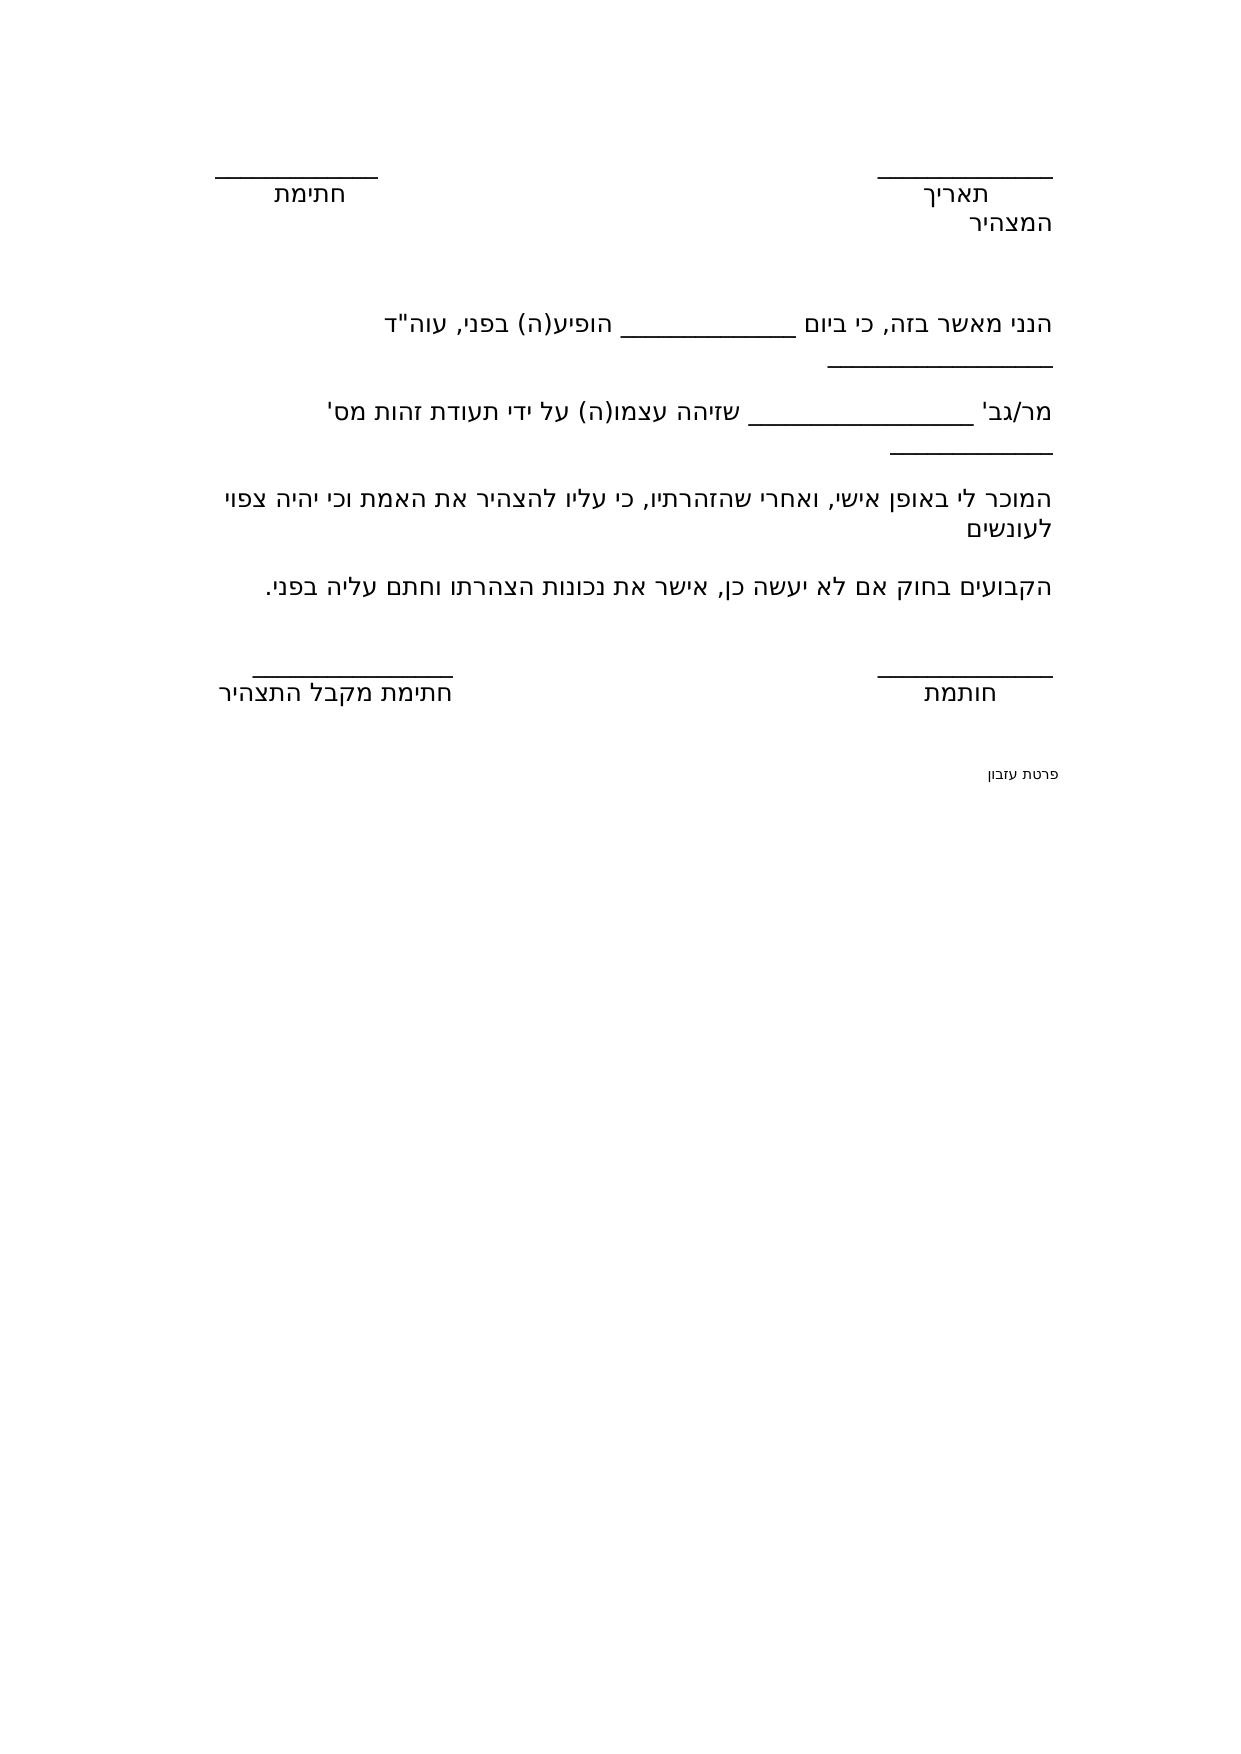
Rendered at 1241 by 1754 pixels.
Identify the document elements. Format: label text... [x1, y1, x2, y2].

text הנני מאשר בזה, כי ביום ______________ הופיע(ה) בפני, עוה"ד __________________ מר/גב' __________________ שזיהה עצמו(ה) על ידי תעודת זהות מס' _____________ המוכר לי באופן אישי, ואחרי שהזהרתיו, כי עליו להצהיר את האמת וכי יהיה צפוי לעונשים הקבועים בחוק אם לא יעשה כן, אישר את נכונות הצהרתו וחתם עליה בפני. [187, 310, 1053, 601]
text פרטת עזבון [187, 708, 1059, 783]
text חותמת חתימת מקבל התצהיר [187, 679, 1053, 708]
text ______________ ________________ [187, 649, 1053, 679]
text ______________ _____________ תאריך חתימת המצהיר [187, 150, 1053, 237]
